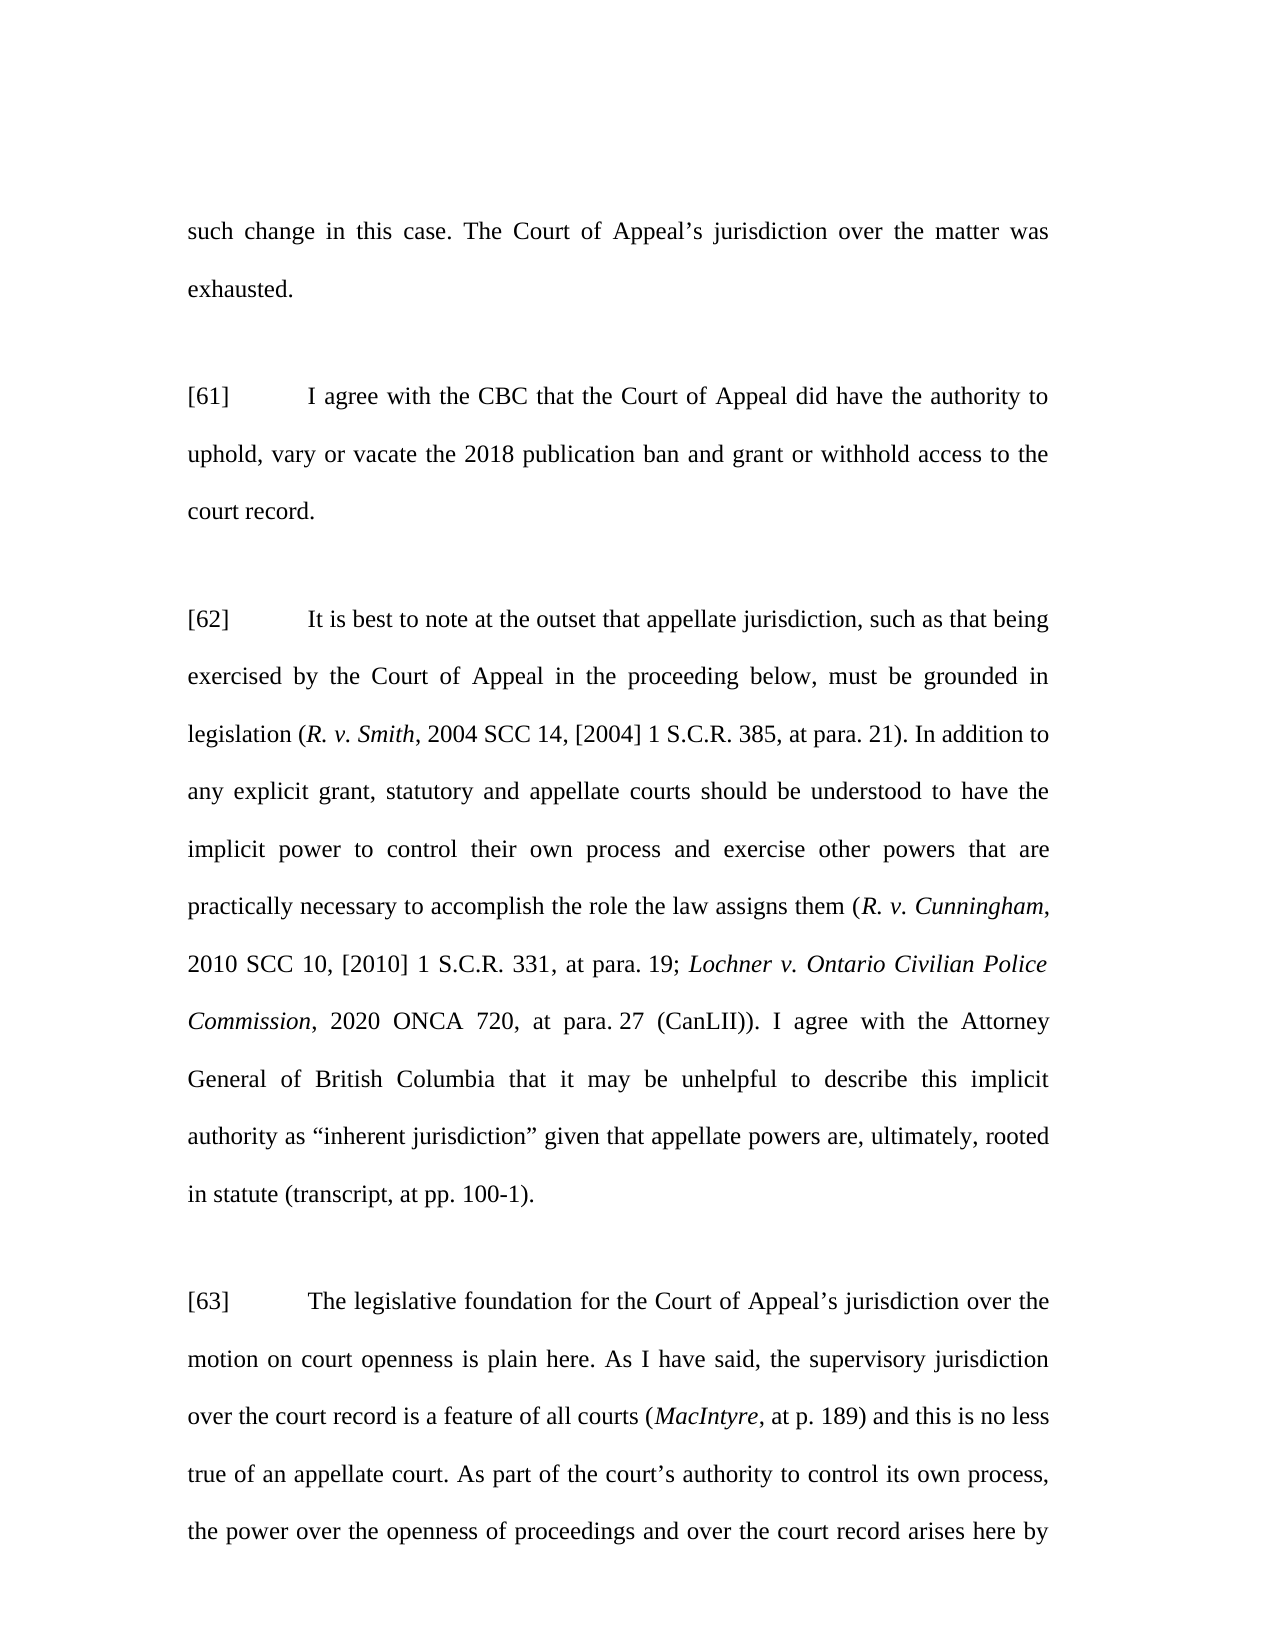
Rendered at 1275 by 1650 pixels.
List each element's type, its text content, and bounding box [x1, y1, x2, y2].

text It is best to note at the outset that appellate jurisdiction, such as that being exercised by the Court of Appeal in the proceeding below, must be grounded in legislation (R. v. Smith, 2004 SCC 14, [2004] 1 S.C.R. 385, at para. 21). In addition to any explicit grant, statutory and appellate courts should be understood to have the implicit power to control their own process and exercise other powers that are practically necessary to accomplish the role the law assigns them (R. v. Cunningham, 2010 SCC 10, [2010] 1 S.C.R. 331, at para. 19; Lochner v. Ontario Civilian Police Commission, 2020 ONCA 720, at para. 27 (CanLII)). I agree with the Attorney General of British Columbia that it may be unhelpful to describe this implicit authority as “inherent jurisdiction” given that appellate powers are, ultimately, rooted in statute (transcript, at pp. 100-1). [187, 604, 1050, 1208]
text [187, 1286, 1050, 1545]
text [187, 216, 1050, 303]
text I agree with the CBC that the Court of Appeal did have the authority to uphold, vary or vacate the 2018 publication ban and grant or withhold access to the court record. [187, 381, 1050, 525]
